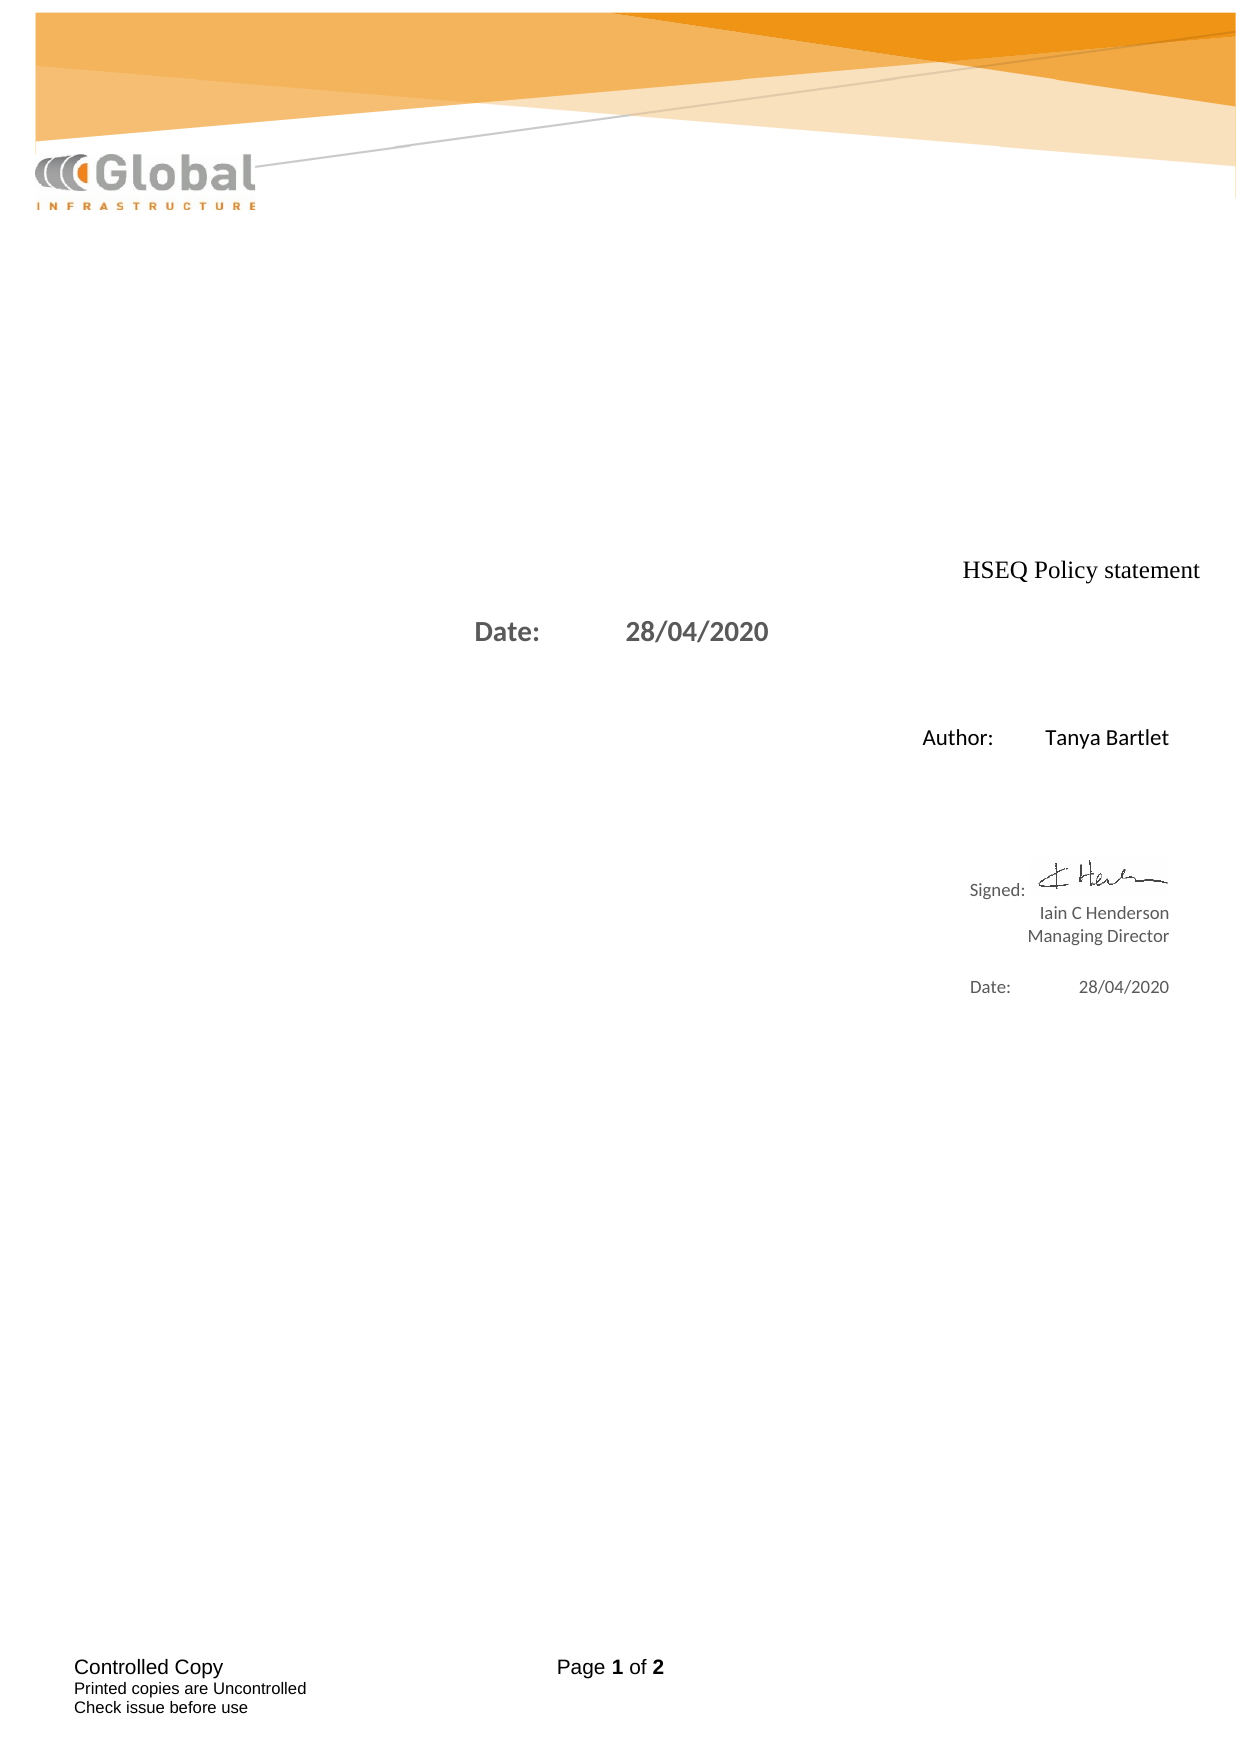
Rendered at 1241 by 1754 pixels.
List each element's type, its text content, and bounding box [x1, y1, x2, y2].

text Date: 28/04/2020 [299, 975, 1169, 998]
text Date: 28/04/2020 [74, 267, 1169, 649]
picture [35, 12, 1236, 213]
text Signed: [74, 858, 1169, 901]
text Iain C Henderson [74, 901, 1169, 924]
text Managing Director [74, 924, 1169, 947]
